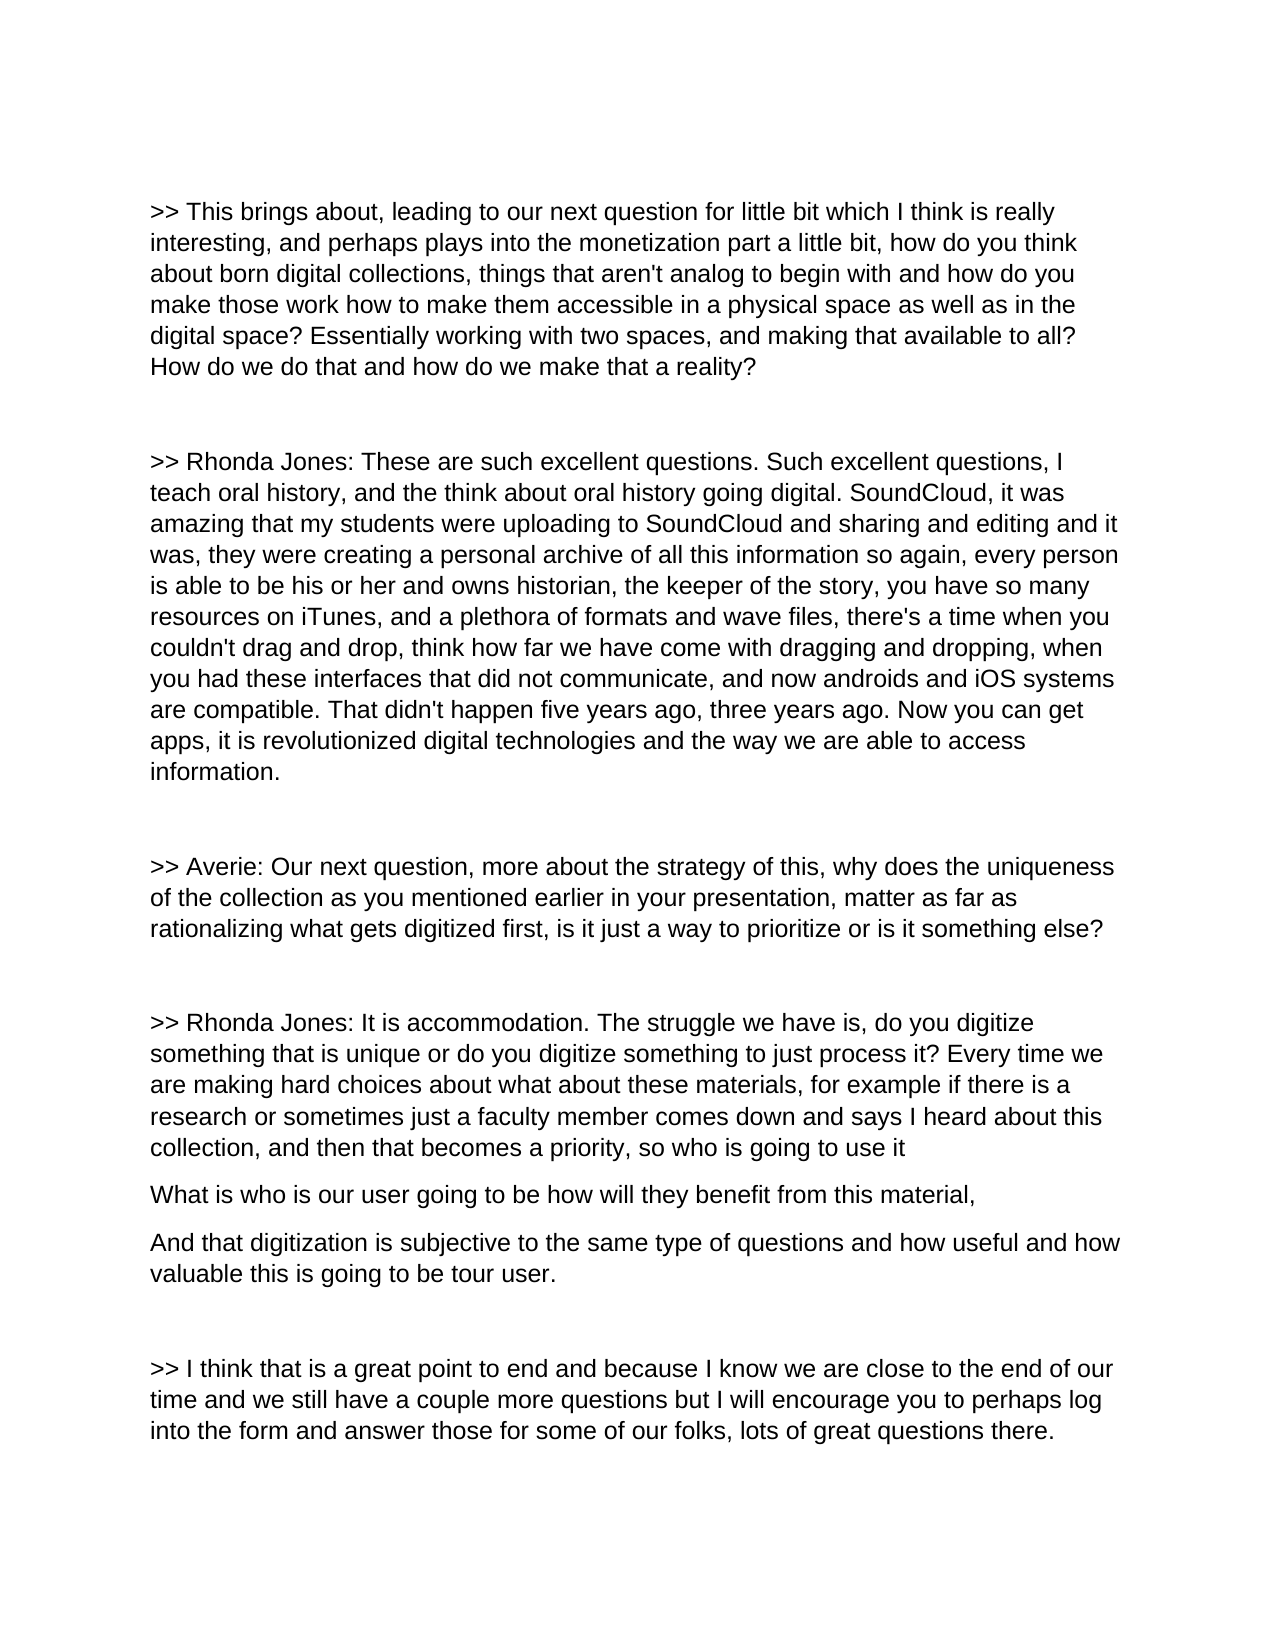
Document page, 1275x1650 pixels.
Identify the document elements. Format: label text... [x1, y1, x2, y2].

text >> Rhonda Jones: These are such excellent questions. Such excellent questions, I teach oral history, and the think about oral history going digital. SoundCloud, it was amazing that my students were uploading to SoundCloud and sharing and editing and it was, they were creating a personal archive of all this information so again, every person is able to be his or her and owns historian, the keeper of the story, you have so many resources on iTunes, and a plethora of formats and wave files, there's a time when you couldn't drag and drop, think how far we have come with dragging and dropping, when you had these interfaces that did not communicate, and now androids and iOS systems are compatible. That didn't happen five years ago, three years ago. Now you can get apps, it is revolutionized digital technologies and the way we are able to access information. [150, 447, 1125, 786]
text >> This brings about, leading to our next question for little bit which I think is really interesting, and perhaps plays into the monetization part a little bit, how do you think about born digital collections, things that aren't analog to begin with and how do you make those work how to make them accessible in a physical space as well as in the digital space? Essentially working with two spaces, and making that available to all? How do we do that and how do we make that a reality? [150, 197, 1125, 381]
text And that digitization is subjective to the same type of questions and how useful and how valuable this is going to be tour user. [150, 1228, 1125, 1288]
text >> Averie: Our next question, more about the strategy of this, why does the uniqueness of the collection as you mentioned earlier in your presentation, matter as far as rationalizing what gets digitized first, is it just a way to prioritize or is it something else? [150, 852, 1125, 942]
text >> I think that is a great point to end and because I know we are close to the end of our time and we still have a couple more questions but I will encourage you to perhaps log into the form and answer those for some of our folks, lots of great questions there. [150, 1353, 1125, 1444]
text What is who is our user going to be how will they benefit from this material, [150, 1180, 1125, 1209]
text >> Rhonda Jones: It is accommodation. The struggle we have is, do you digitize something that is unique or do you digitize something to just process it? Every time we are making hard choices about what about these materials, for example if there is a research or sometimes just a faculty member comes down and says I heard about this collection, and then that becomes a priority, so who is going to use it [150, 1008, 1125, 1161]
